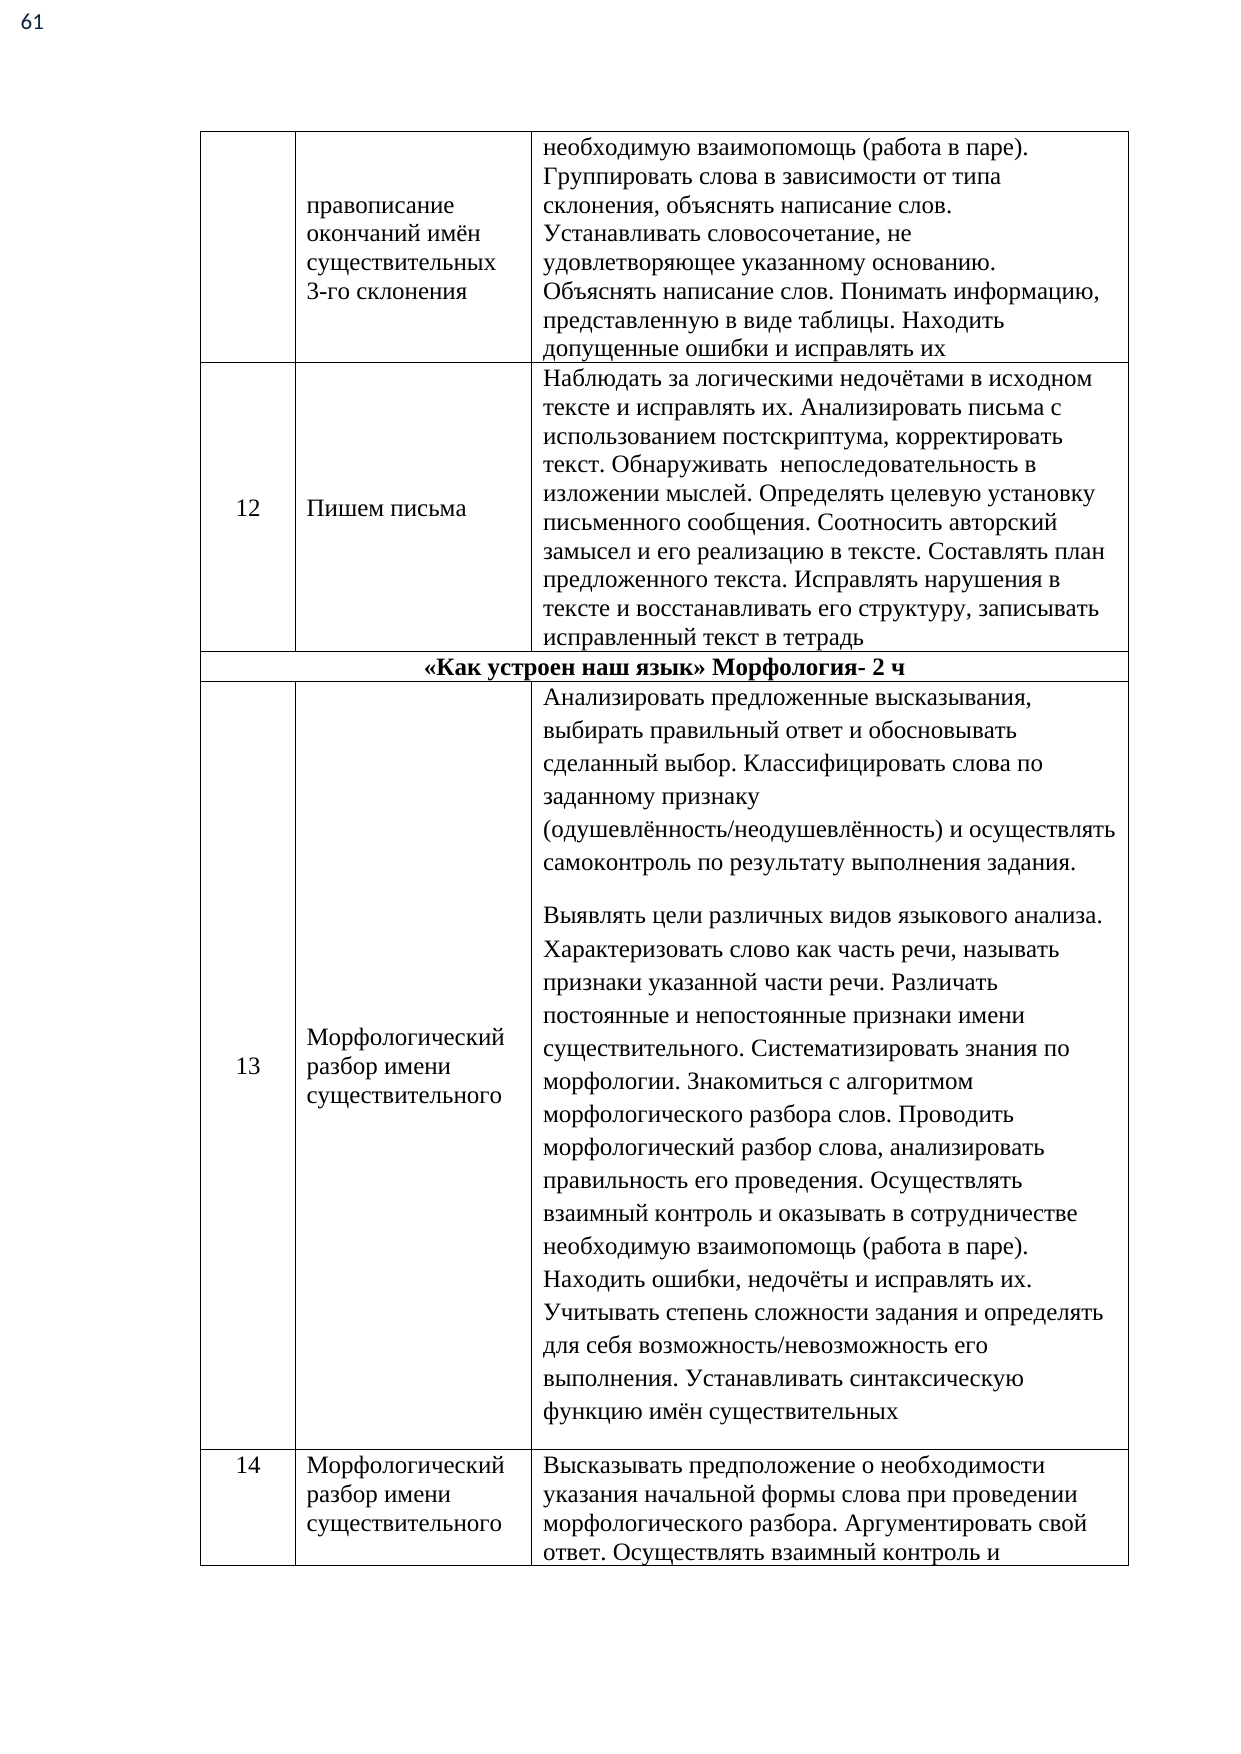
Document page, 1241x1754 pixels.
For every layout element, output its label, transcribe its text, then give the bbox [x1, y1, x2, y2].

table_cell 12 [201, 363, 295, 651]
table_cell 13 [201, 682, 295, 1449]
table_cell Пишем письма [296, 363, 531, 651]
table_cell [532, 132, 1128, 362]
table_cell Наблюдать за логическими недочётами в исходном тексте и исправлять их. Анализировать письма с использованием постскриптума, корректировать текст. Обнаруживать непоследовательность в изложении мыслей. Определять целевую установку письменного сообщения. Соотносить авторский замысел и его реализацию в тексте. Составлять план предложенного текста. Исправлять нарушения в тексте и восстанавливать его структуру, записывать исправленный текст в тетрадь [532, 363, 1128, 651]
table_cell Морфологический разбор имени существительного [296, 682, 531, 1449]
table_cell «Как устроен наш язык» Морфология- 2 ч [201, 652, 1128, 681]
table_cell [296, 1450, 531, 1565]
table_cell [296, 132, 531, 362]
table_cell Анализировать предложенные высказывания, выбирать правильный ответ и обосновывать сделанный выбор. Классифицировать слова по заданному признаку (одушевлённость/неодушевлённость) и осуществлять самоконтроль по результату выполнения задания. Выявлять цели различных видов языкового анализа. Характеризовать слово как часть речи, называть признаки указанной части речи. Различать постоянные и непостоянные признаки имени существительного. Систематизировать знания по морфологии. Знакомиться с алгоритмом морфологического разбора слов. Проводить морфологический разбор слова, анализировать правильность его проведения. Осуществлять взаимный контроль и оказывать в сотрудничестве необходимую взаимопомощь (работа в паре). Находить ошибки, недочёты и исправлять их. Учитывать степень сложности задания и определять для себя возможность/невозможность его выполнения. Устанавливать синтаксическую функцию имён существительных [532, 682, 1128, 1449]
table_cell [532, 1450, 1128, 1565]
table_cell 11 [201, 132, 295, 362]
table_cell 14 [201, 1450, 295, 1565]
